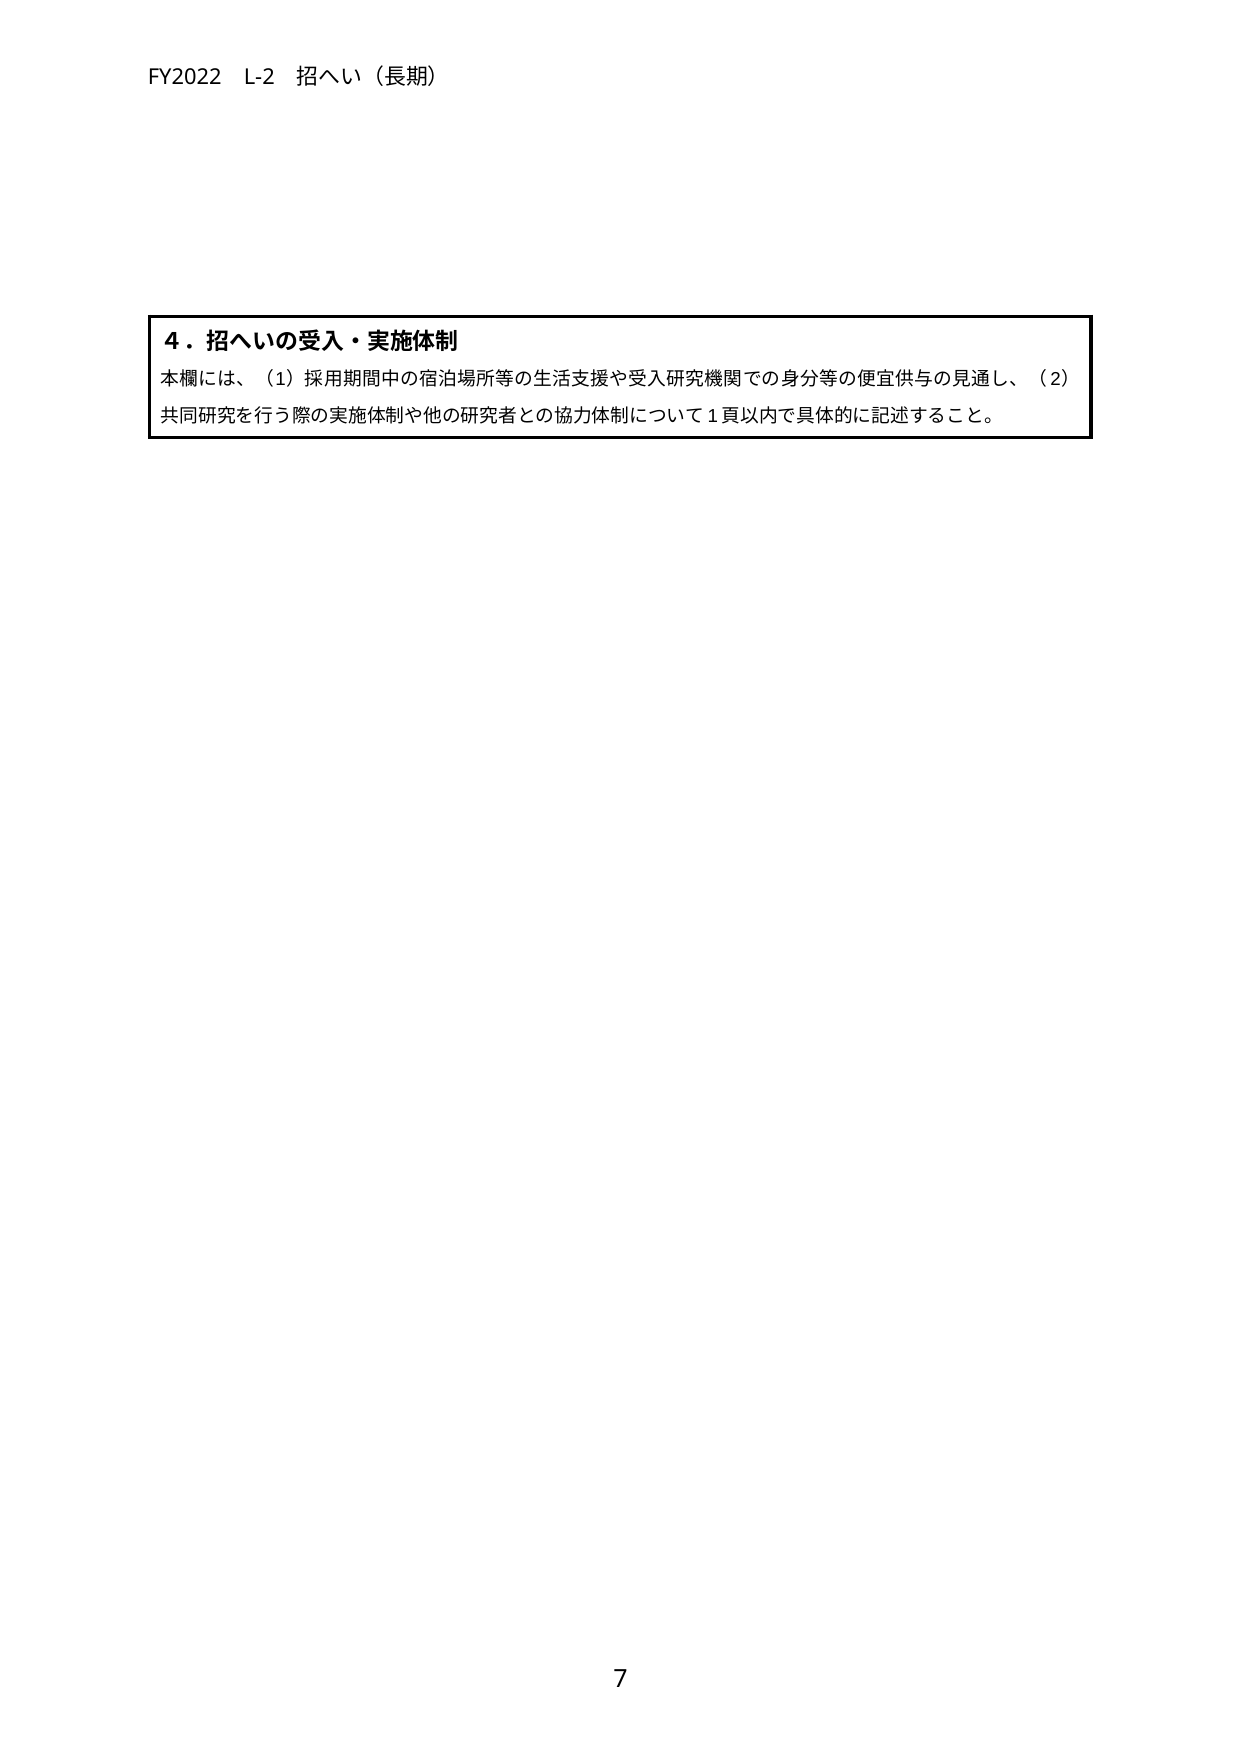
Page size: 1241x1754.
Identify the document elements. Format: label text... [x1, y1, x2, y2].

table_header ４．招へいの受入・実施体制 本欄には、（1）採用期間中の宿泊場所等の生活支援や受入研究機関での身分等の便宜供与の見通し、（2）共同研究を行う際の実施体制や他の研究者との協力体制について1頁以内で具体的に記述すること。 [151, 318, 1089, 436]
